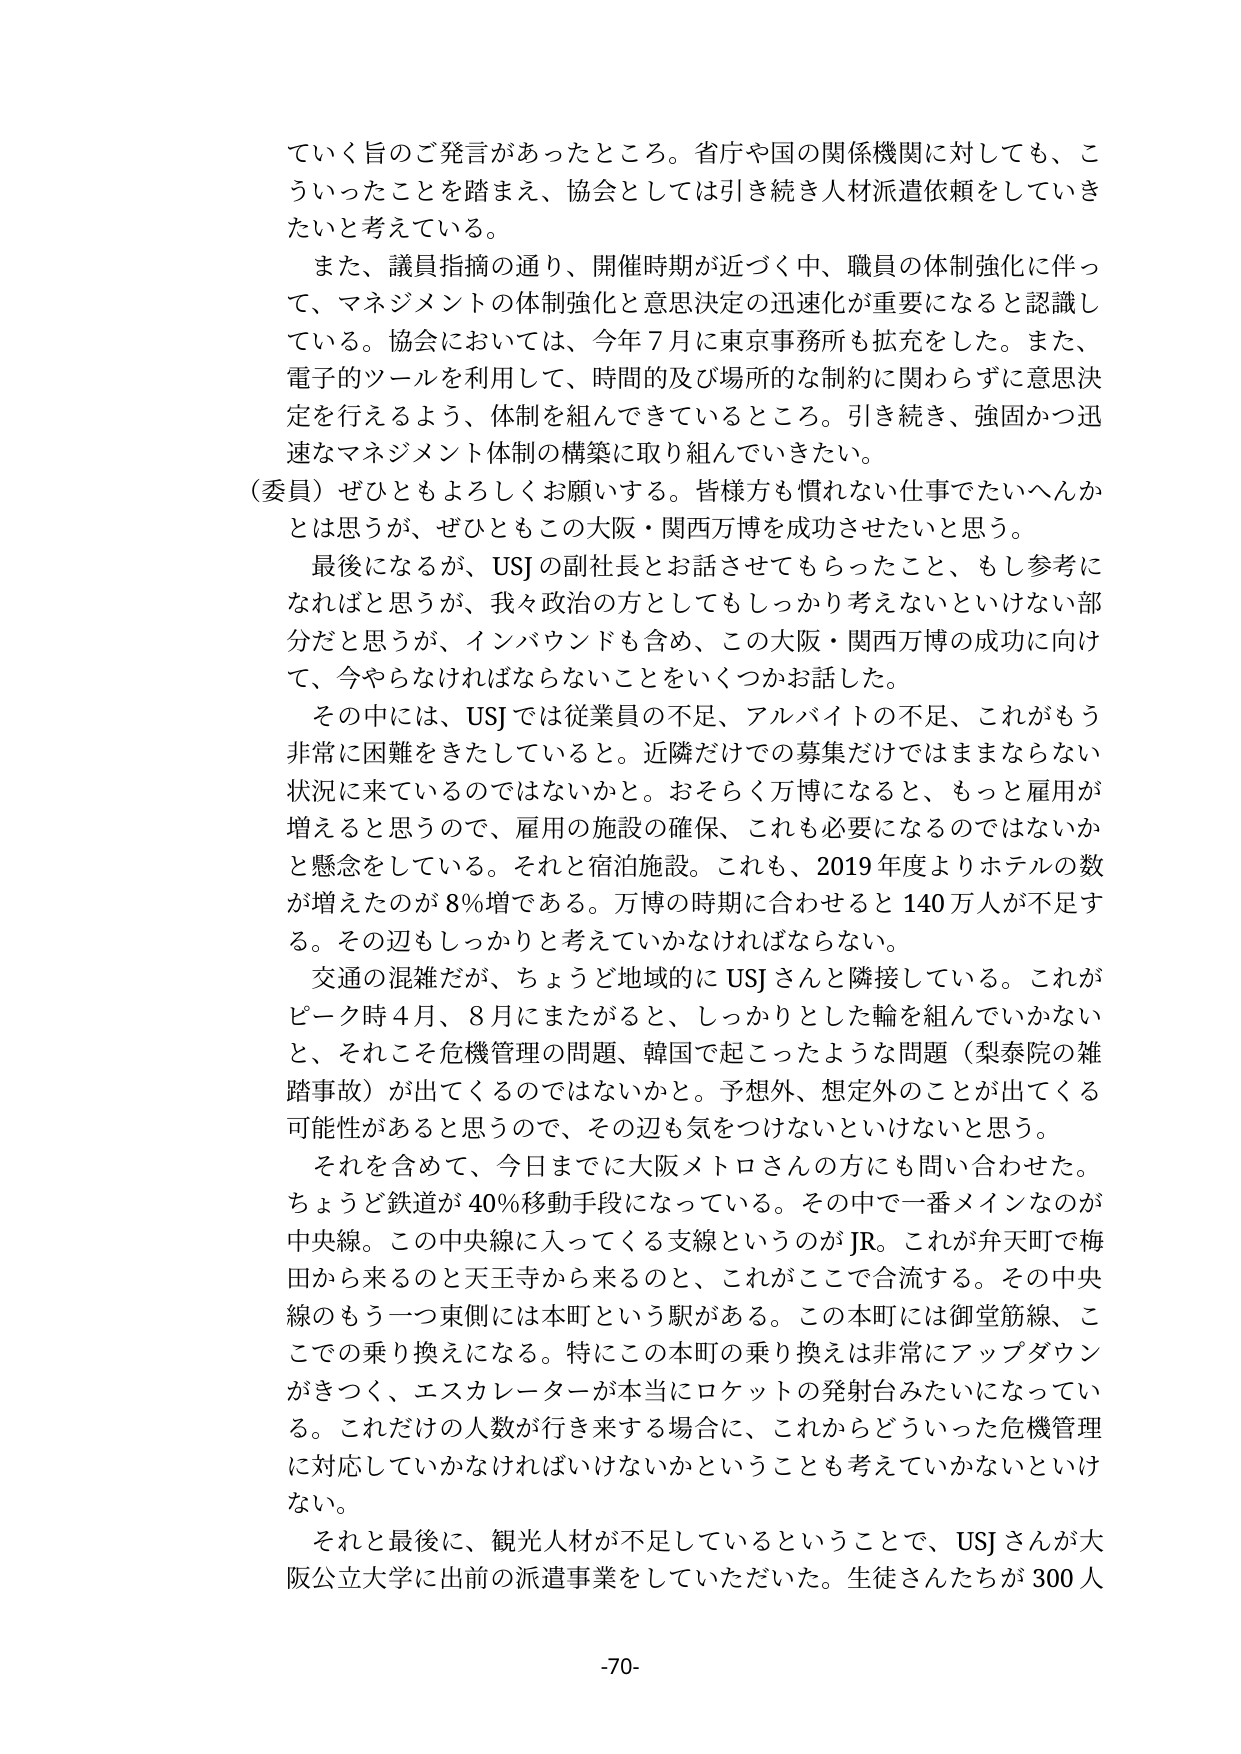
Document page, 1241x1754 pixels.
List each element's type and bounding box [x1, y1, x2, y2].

text [236, 133, 1104, 471]
text [236, 471, 1104, 1596]
